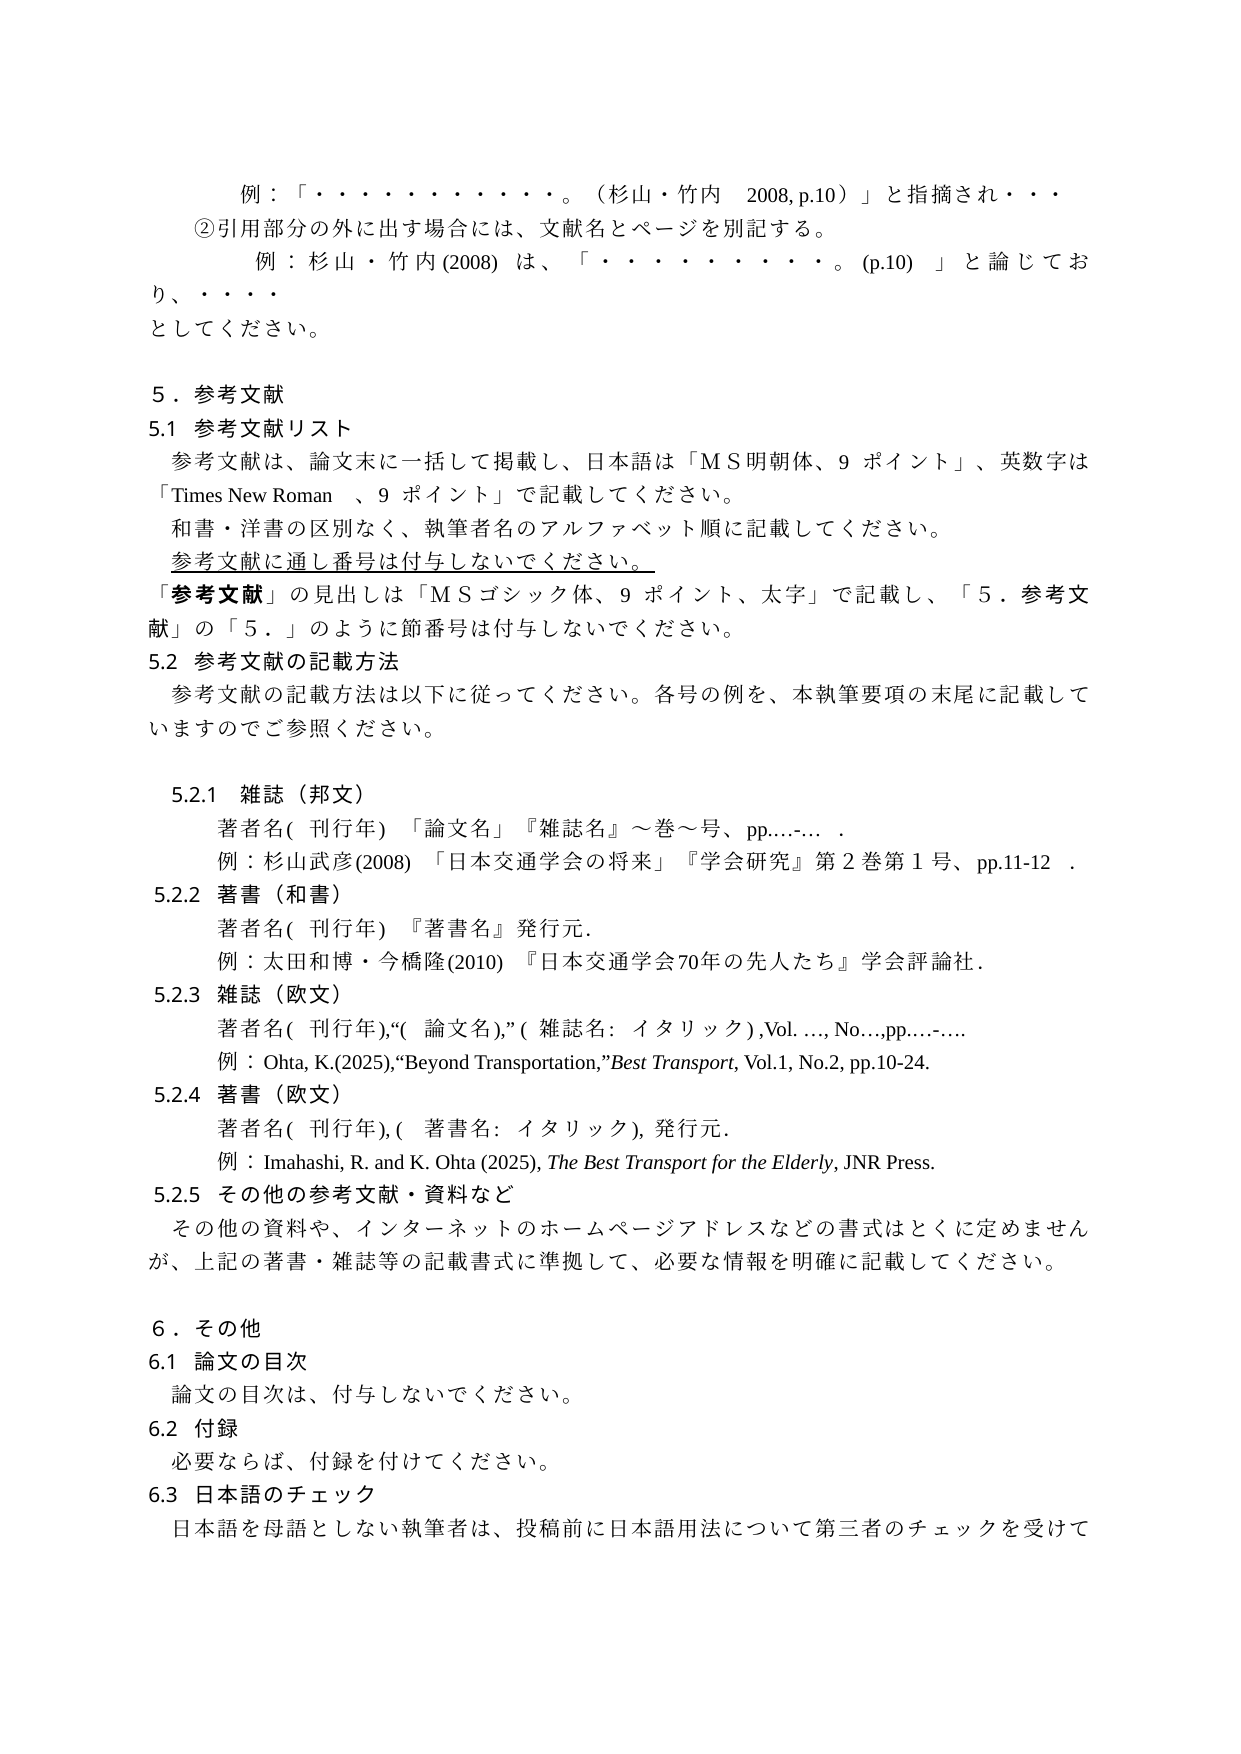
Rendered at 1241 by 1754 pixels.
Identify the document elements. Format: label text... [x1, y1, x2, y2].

text 例：杉山武彦(2008)「日本交通学会の将来」『学会研究』第２巻第１号、pp.11-12． [148, 844, 1092, 877]
text 5.2.3 雑誌（欧文） [148, 977, 1092, 1011]
text 著者名(刊行年)「論文名」『雑誌名』～巻～号、pp.…-…． [148, 811, 1092, 844]
text 6.2 付録 [148, 1411, 1092, 1444]
text 例：「・・・・・・・・・・・。（杉山・竹内 2008, p.10）」と指摘され・・・ [148, 177, 1092, 211]
text 5.2.2 著書（和書） [148, 877, 1092, 911]
text 5.2.4 著書（欧文） [148, 1077, 1092, 1111]
text 和書・洋書の区別なく、執筆者名のアルファベット順に記載してください。 [148, 511, 1092, 544]
text 5.2 参考文献の記載方法 [148, 644, 1092, 677]
text 5.2.5 その他の参考文献・資料など [148, 1177, 1092, 1211]
text 著者名(刊行年), (著書名:イタリック),発行元． [148, 1111, 1092, 1144]
text 6.3 日本語のチェック [148, 1477, 1092, 1511]
text ６．その他 [148, 1311, 1092, 1344]
text ５．参考文献 [148, 377, 1092, 411]
text その他の資料や、インターネットのホームページアドレスなどの書式はとくに定めませんが、上記の著書・雑誌等の記載書式に準拠して、必要な情報を明確に記載してください。 [148, 1211, 1092, 1277]
text 5.1 参考文献リスト [148, 411, 1092, 444]
text 著者名(刊行年),“(論文名),” (雑誌名:イタリック) ,Vol. …, No…,pp.…-…. [148, 1011, 1092, 1044]
text 必要ならば、付録を付けてください。 [148, 1444, 1092, 1477]
text としてください。 [148, 311, 1092, 344]
text 例：太田和博・今橋隆(2010)『日本交通学会70年の先人たち』学会評論社． [148, 944, 1092, 977]
text 参考文献に通し番号は付与しないでください。 [148, 544, 1092, 577]
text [148, 1511, 1092, 1544]
text 例：Ohta, K.(2025),“Beyond Transportation,”Best Transport, Vol.1, No.2, pp.10-24. [148, 1044, 1092, 1077]
text 例：Imahashi, R. and K. Ohta (2025), The Best Transport for the Elderly, JNR Press. [148, 1144, 1092, 1177]
text 参考文献の記載方法は以下に従ってください。各号の例を、本執筆要項の末尾に記載していますのでご参照ください。 [148, 677, 1092, 744]
text ②引用部分の外に出す場合には、文献名とページを別記する。 [148, 211, 1092, 244]
text 5.2.1 雑誌（邦文） [148, 777, 1092, 811]
text 論文の目次は、付与しないでください。 [148, 1377, 1092, 1411]
text 6.1 論文の目次 [148, 1344, 1092, 1377]
text 「参考文献」の見出しは「ＭＳゴシック体、9ポイント、太字」で記載し、「５．参考文献」の「５．」のように節番号は付与しないでください。 [148, 577, 1092, 644]
text 著者名(刊行年)『著書名』発行元． [148, 911, 1092, 944]
text 例：杉山・竹内(2008)は、「・・・・・・・・・。(p.10)」と論じており、・・・・ [148, 244, 1092, 311]
text 参考文献は、論文末に一括して掲載し、日本語は「ＭＳ明朝体、9ポイント」、英数字は「Times New Roman、9ポイント」で記載してください。 [148, 444, 1092, 511]
